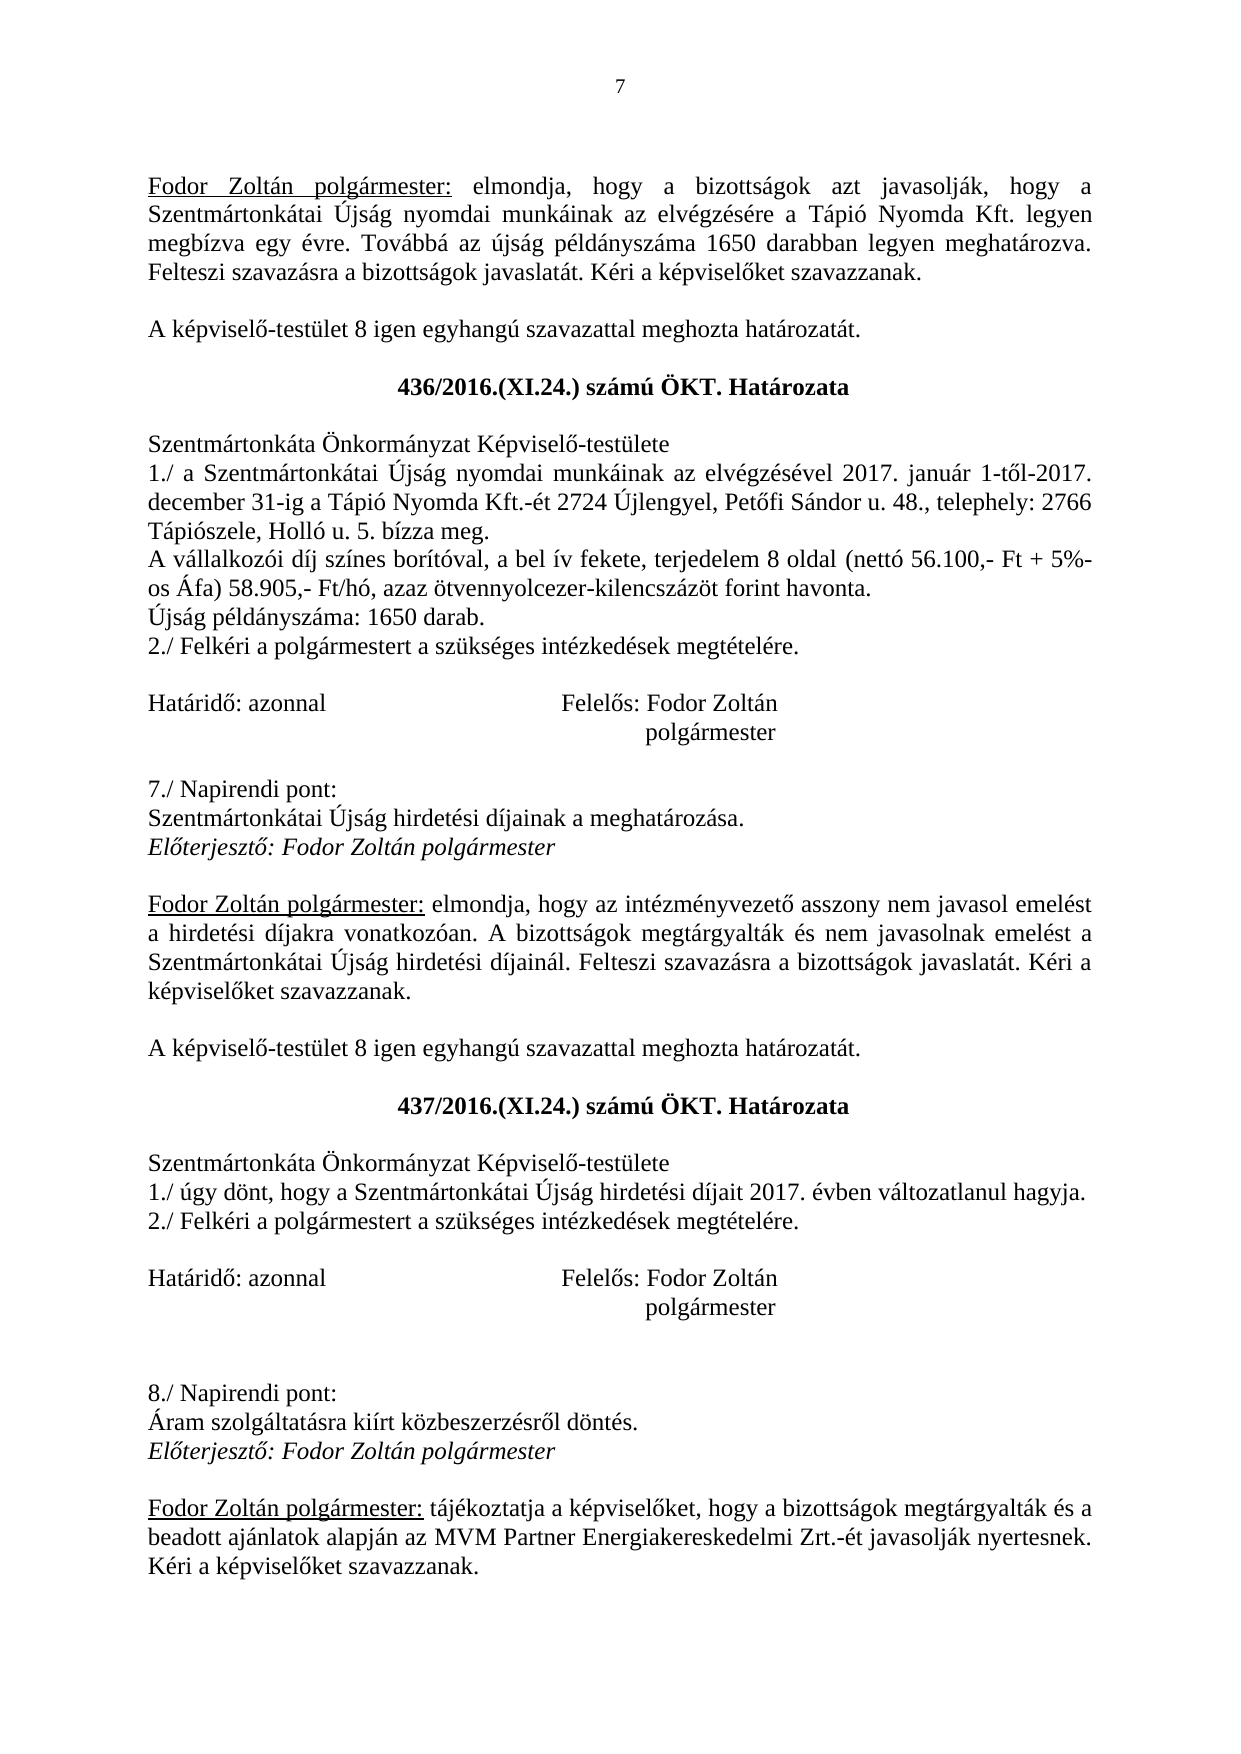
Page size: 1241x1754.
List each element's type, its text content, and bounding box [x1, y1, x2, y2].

text Szentmártonkátai Újság hirdetési díjainak a meghatározása. [148, 803, 1093, 832]
text Fodor Zoltán polgármester: elmondja, hogy az intézményvezető asszony nem javasol emelést a hirdetési díjakra vonatkozóan. A bizottságok megtárgyalták és nem javasolnak emelést a Szentmártonkátai Újság hirdetési díjainál. Felteszi szavazásra a bizottságok javaslatát. Kéri a képviselőket szavazzanak. [148, 889, 1093, 1004]
text 437/2016.(XI.24.) számú ÖKT. Határozata [148, 1091, 1093, 1119]
text A képviselő-testület 8 igen egyhangú szavazattal meghozta határozatát. [148, 314, 1093, 343]
text Fodor Zoltán polgármester: elmondja, hogy a bizottságok azt javasolják, hogy a Szentmártonkátai Újság nyomdai munkáinak az elvégzésére a Tápió Nyomda Kft. legyen megbízva egy évre. Továbbá az újság példányszáma 1650 darabban legyen meghatározva. Felteszi szavazásra a bizottságok javaslatát. Kéri a képviselőket szavazzanak. [148, 171, 1093, 286]
text Fodor Zoltán polgármester: tájékoztatja a képviselőket, hogy a bizottságok megtárgyalták és a beadott ajánlatok alapján az MVM Partner Energiakereskedelmi Zrt.-ét javasolják nyertesnek. Kéri a képviselőket szavazzanak. [148, 1493, 1093, 1579]
text 1./ a Szentmártonkátai Újság nyomdai munkáinak az elvégzésével 2017. január 1-től-2017. december 31-ig a Tápió Nyomda Kft.-ét 2724 Újlengyel, Petőfi Sándor u. 48., telephely: 2766 Tápiószele, Holló u. 5. bízza meg. [148, 458, 1093, 544]
text Határidő: azonnal Felelős: Fodor Zoltán [148, 1263, 1093, 1292]
text Áram szolgáltatásra kiírt közbeszerzésről döntés. [148, 1407, 1093, 1436]
text 2./ Felkéri a polgármestert a szükséges intézkedések megtételére. [148, 631, 1093, 659]
text Határidő: azonnal Felelős: Fodor Zoltán [148, 688, 1093, 717]
text 2./ Felkéri a polgármestert a szükséges intézkedések megtételére. [148, 1206, 1093, 1234]
text Szentmártonkáta Önkormányzat Képviselő-testülete [148, 429, 1093, 458]
text Szentmártonkáta Önkormányzat Képviselő-testülete [148, 1148, 1093, 1177]
text 8./ Napirendi pont: [148, 1378, 1093, 1407]
text Előterjesztő: Fodor Zoltán polgármester [148, 832, 1093, 861]
text A vállalkozói díj színes borítóval, a bel ív fekete, terjedelem 8 oldal (nettó 56.100,- Ft + 5%-os Áfa) 58.905,- Ft/hó, azaz ötvennyolcezer-kilencszázöt forint havonta. [148, 544, 1093, 602]
text 436/2016.(XI.24.) számú ÖKT. Határozata [148, 372, 1093, 401]
text Előterjesztő: Fodor Zoltán polgármester [148, 1436, 1093, 1464]
text polgármester [620, 1292, 1093, 1321]
text 7./ Napirendi pont: [148, 774, 1093, 803]
text A képviselő-testület 8 igen egyhangú szavazattal meghozta határozatát. [148, 1033, 1093, 1062]
text Újság példányszáma: 1650 darab. [148, 602, 1093, 631]
text polgármester [620, 717, 1093, 746]
text 1./ úgy dönt, hogy a Szentmártonkátai Újság hirdetési díjait 2017. évben változatlanul hagyja. [148, 1177, 1093, 1206]
